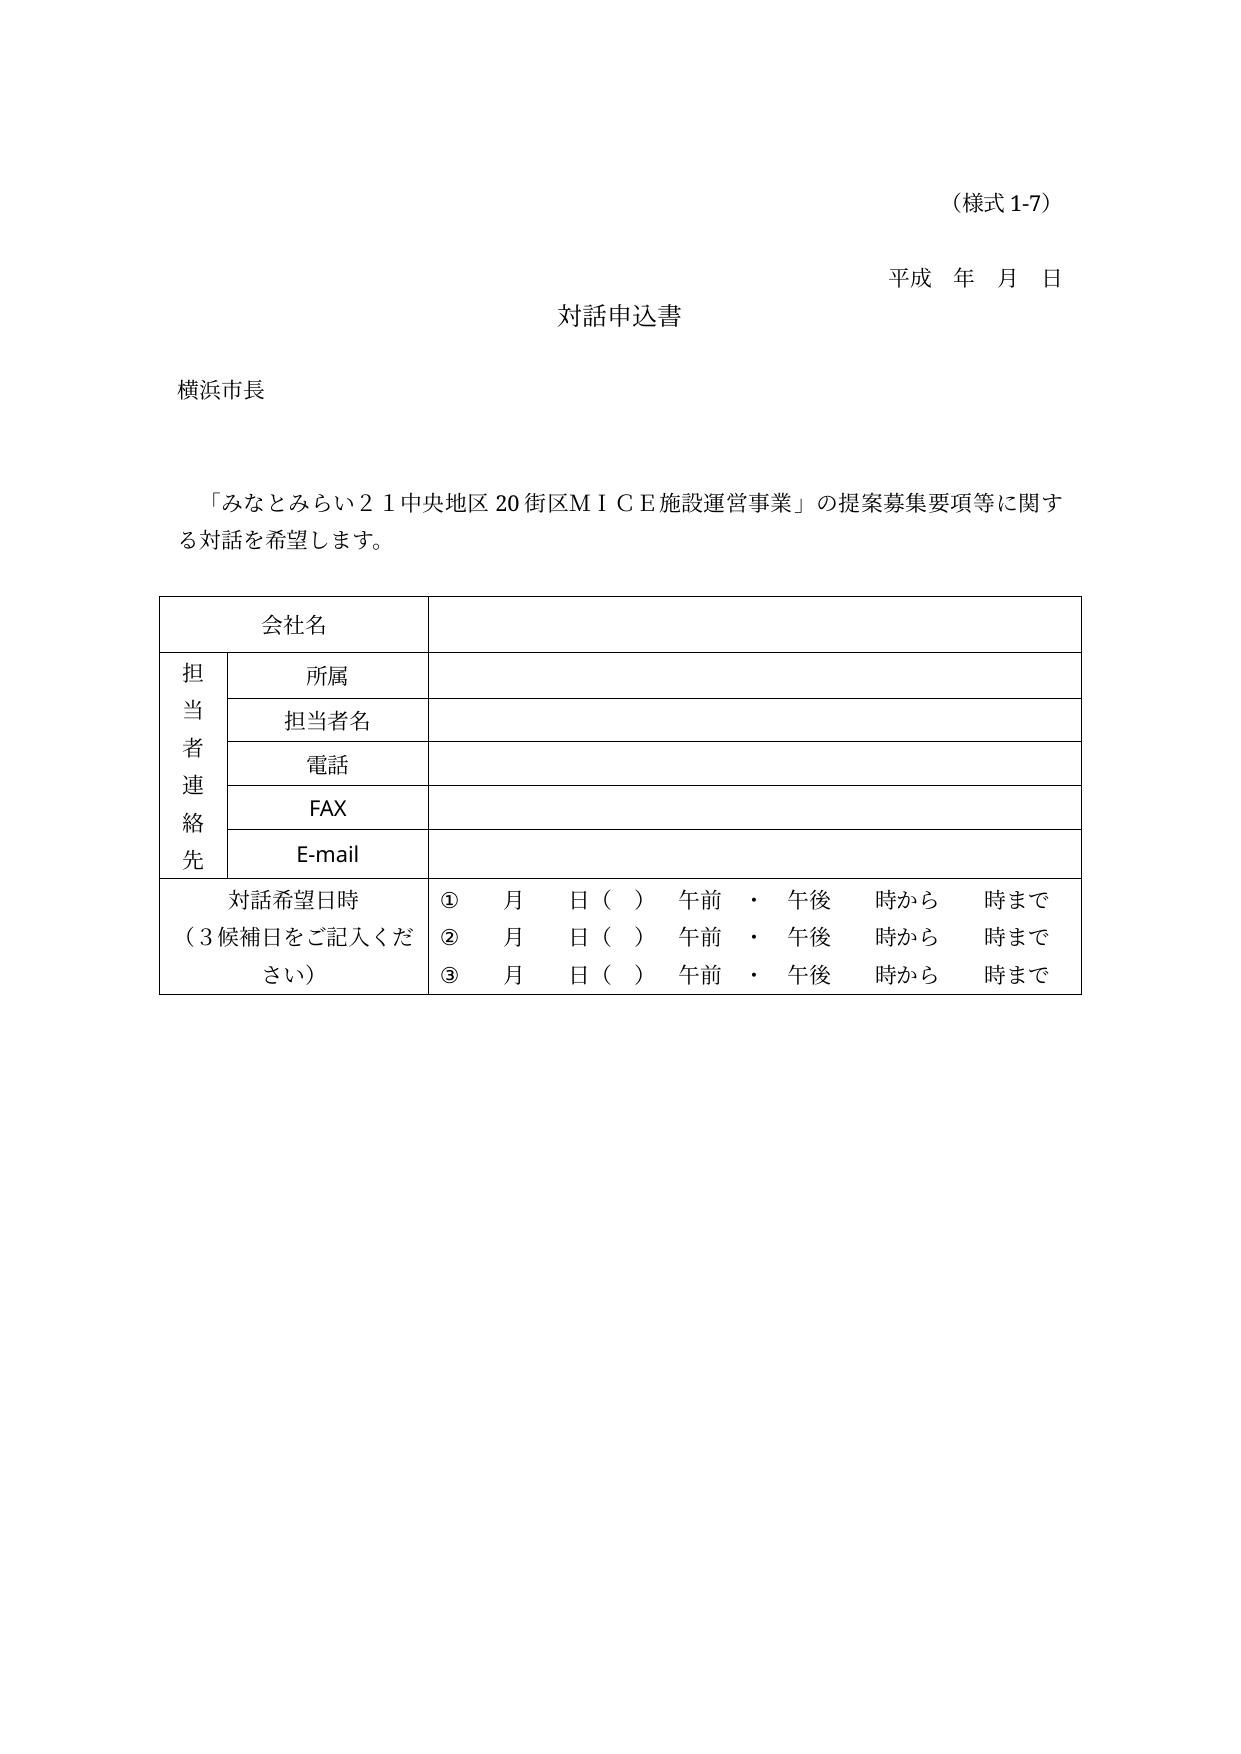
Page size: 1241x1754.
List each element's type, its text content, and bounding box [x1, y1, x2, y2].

table_cell FAX [228, 786, 428, 829]
text （様式1-7） [177, 183, 1063, 221]
table_header [429, 597, 1081, 652]
table_header 会社名 [160, 597, 428, 652]
table_cell [429, 653, 1081, 698]
table_cell 対話希望日時 （３候補日をご記入ください） [160, 879, 428, 993]
table_cell 担当者連絡先 [160, 653, 227, 878]
text 平成 年 月 日 [177, 258, 1063, 296]
text 対話申込書 [177, 296, 1063, 333]
table_cell 担当者名 [228, 699, 428, 741]
table_cell E-mail [228, 830, 428, 878]
text 「みなとみらい２１中央地区20街区ＭＩＣＥ施設運営事業」の提案募集要項等に関する対話を希望します。 [177, 483, 1063, 558]
table_cell 所属 [228, 653, 428, 698]
table_cell 電話 [228, 742, 428, 785]
table_cell [429, 786, 1081, 829]
table_cell [429, 830, 1081, 878]
text 横浜市長 [177, 371, 1063, 408]
table_cell [429, 742, 1081, 785]
table_cell ① 月 日（ ） 午前 ・ 午後 時から 時まで ② 月 日（ ） 午前 ・ 午後 時から 時まで ③ 月 日（ ） 午前 ・ 午後 時から 時まで [429, 879, 1081, 993]
table_cell [429, 699, 1081, 741]
